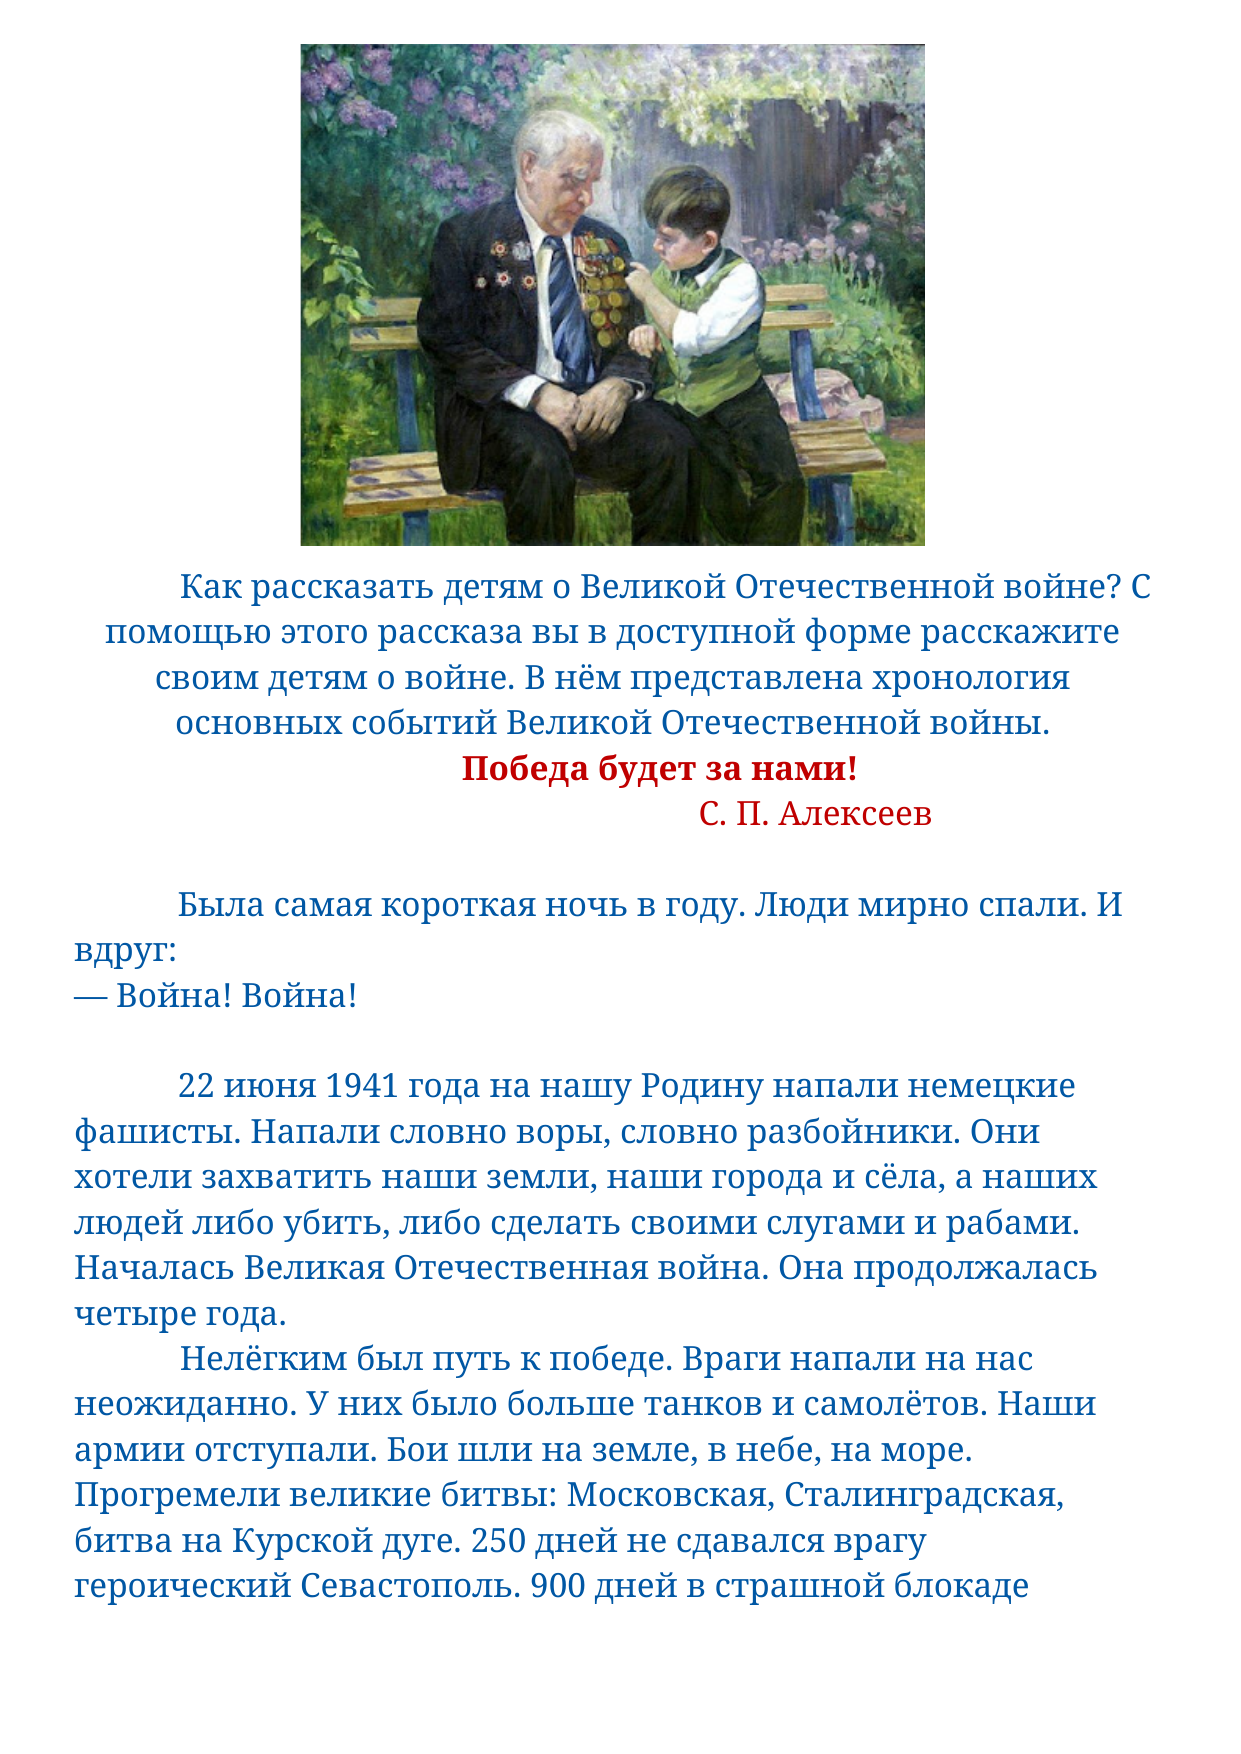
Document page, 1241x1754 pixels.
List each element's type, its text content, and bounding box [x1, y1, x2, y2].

text С. П. Алексеев Была самая короткая ночь в году. Люди мирно спали. И вдруг: — Война! Война! 22 июня 1941 года на нашу Родину напали немецкие фашисты. Напали словно воры, словно разбойники. Они хотели захватить наши земли, наши города и сёла, а наших людей либо убить, либо сделать своими слугами и рабами. Началась Великая Отечественная война. Она продолжалась четыре года. [74, 790, 1152, 1335]
picture [300, 44, 925, 546]
text Как рассказать детям о Великой Отечественной войне? С помощью этого рассказа вы в доступной форме расскажите своим детям о войне. В нём представлена хронология основных событий Великой Отечественной войны. Победа будет за нами! [74, 563, 1152, 790]
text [74, 1335, 1152, 1607]
